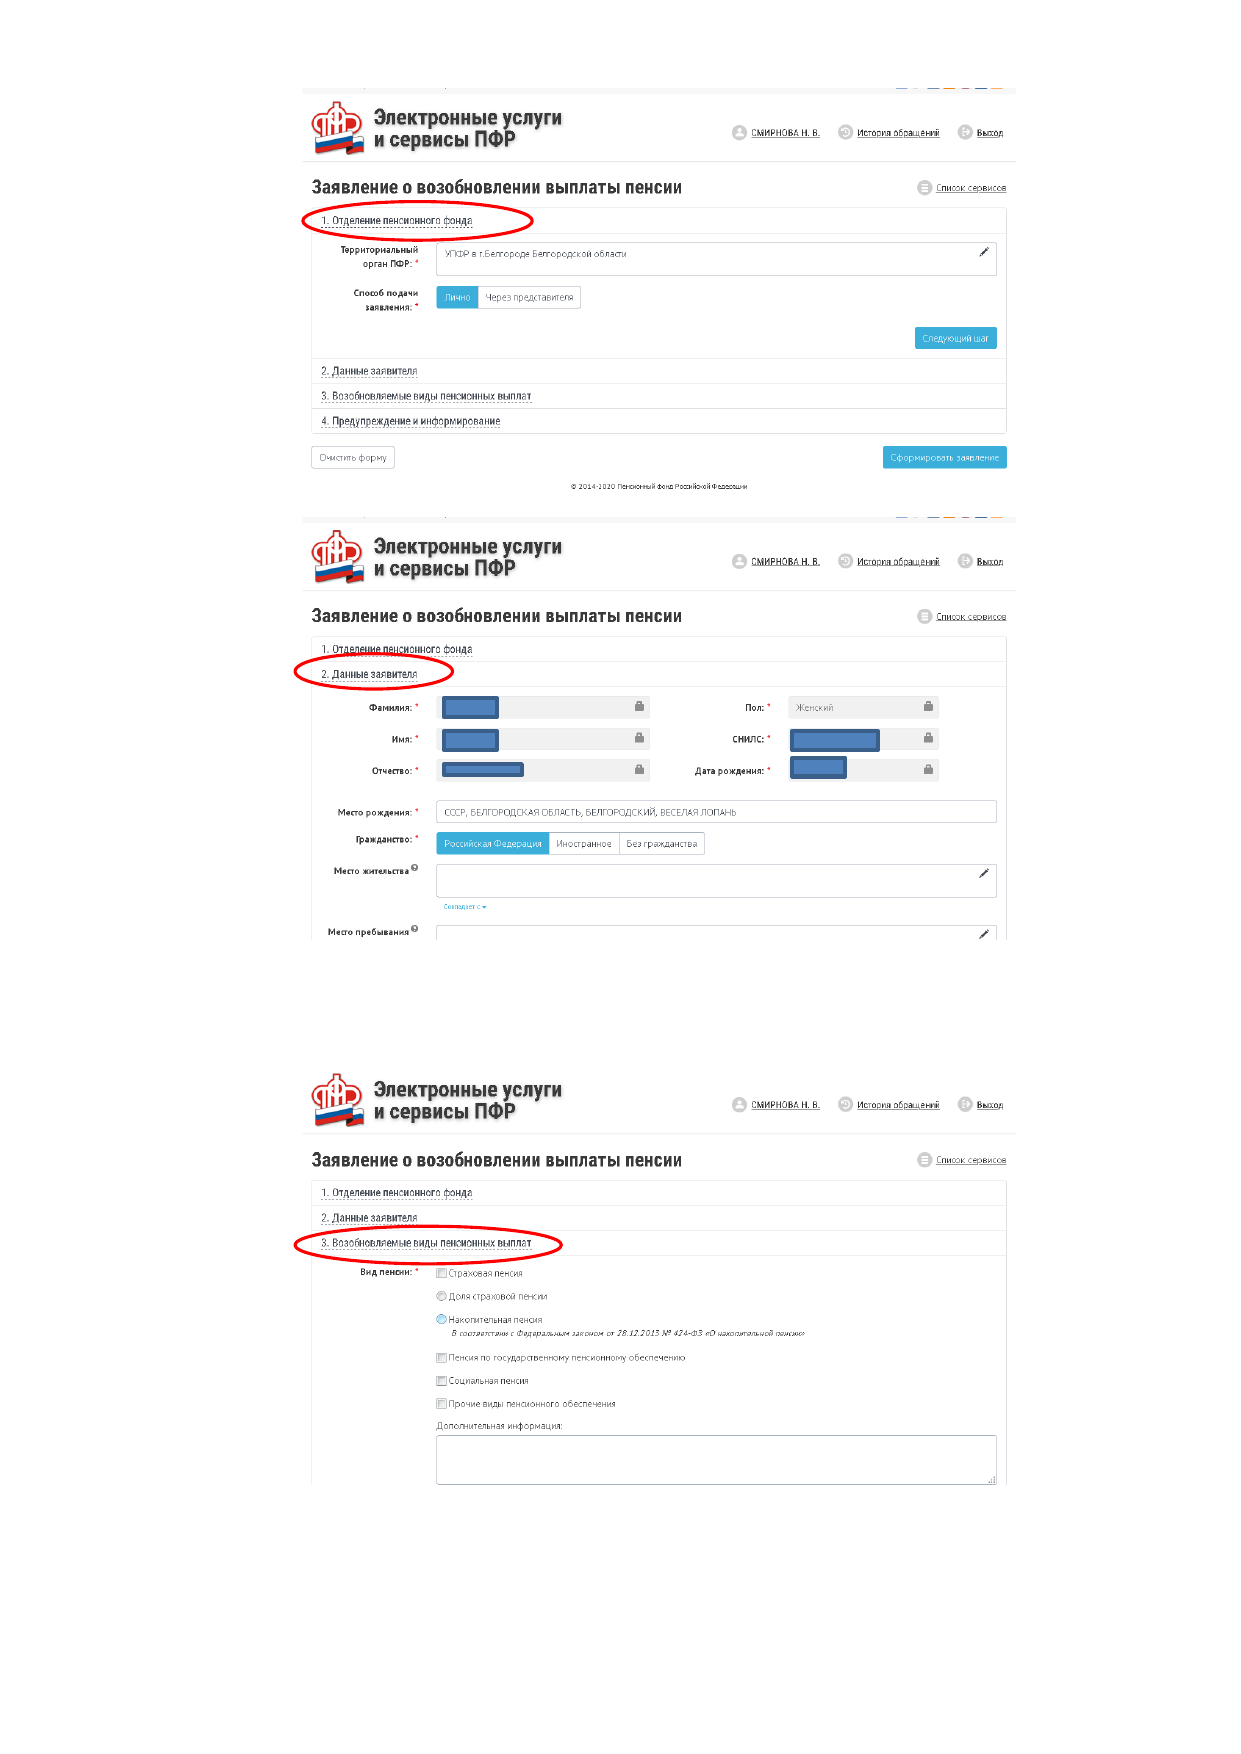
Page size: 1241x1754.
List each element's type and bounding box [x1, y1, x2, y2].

picture [177, 1069, 1139, 1485]
picture [177, 517, 1123, 940]
picture [177, 88, 1139, 489]
